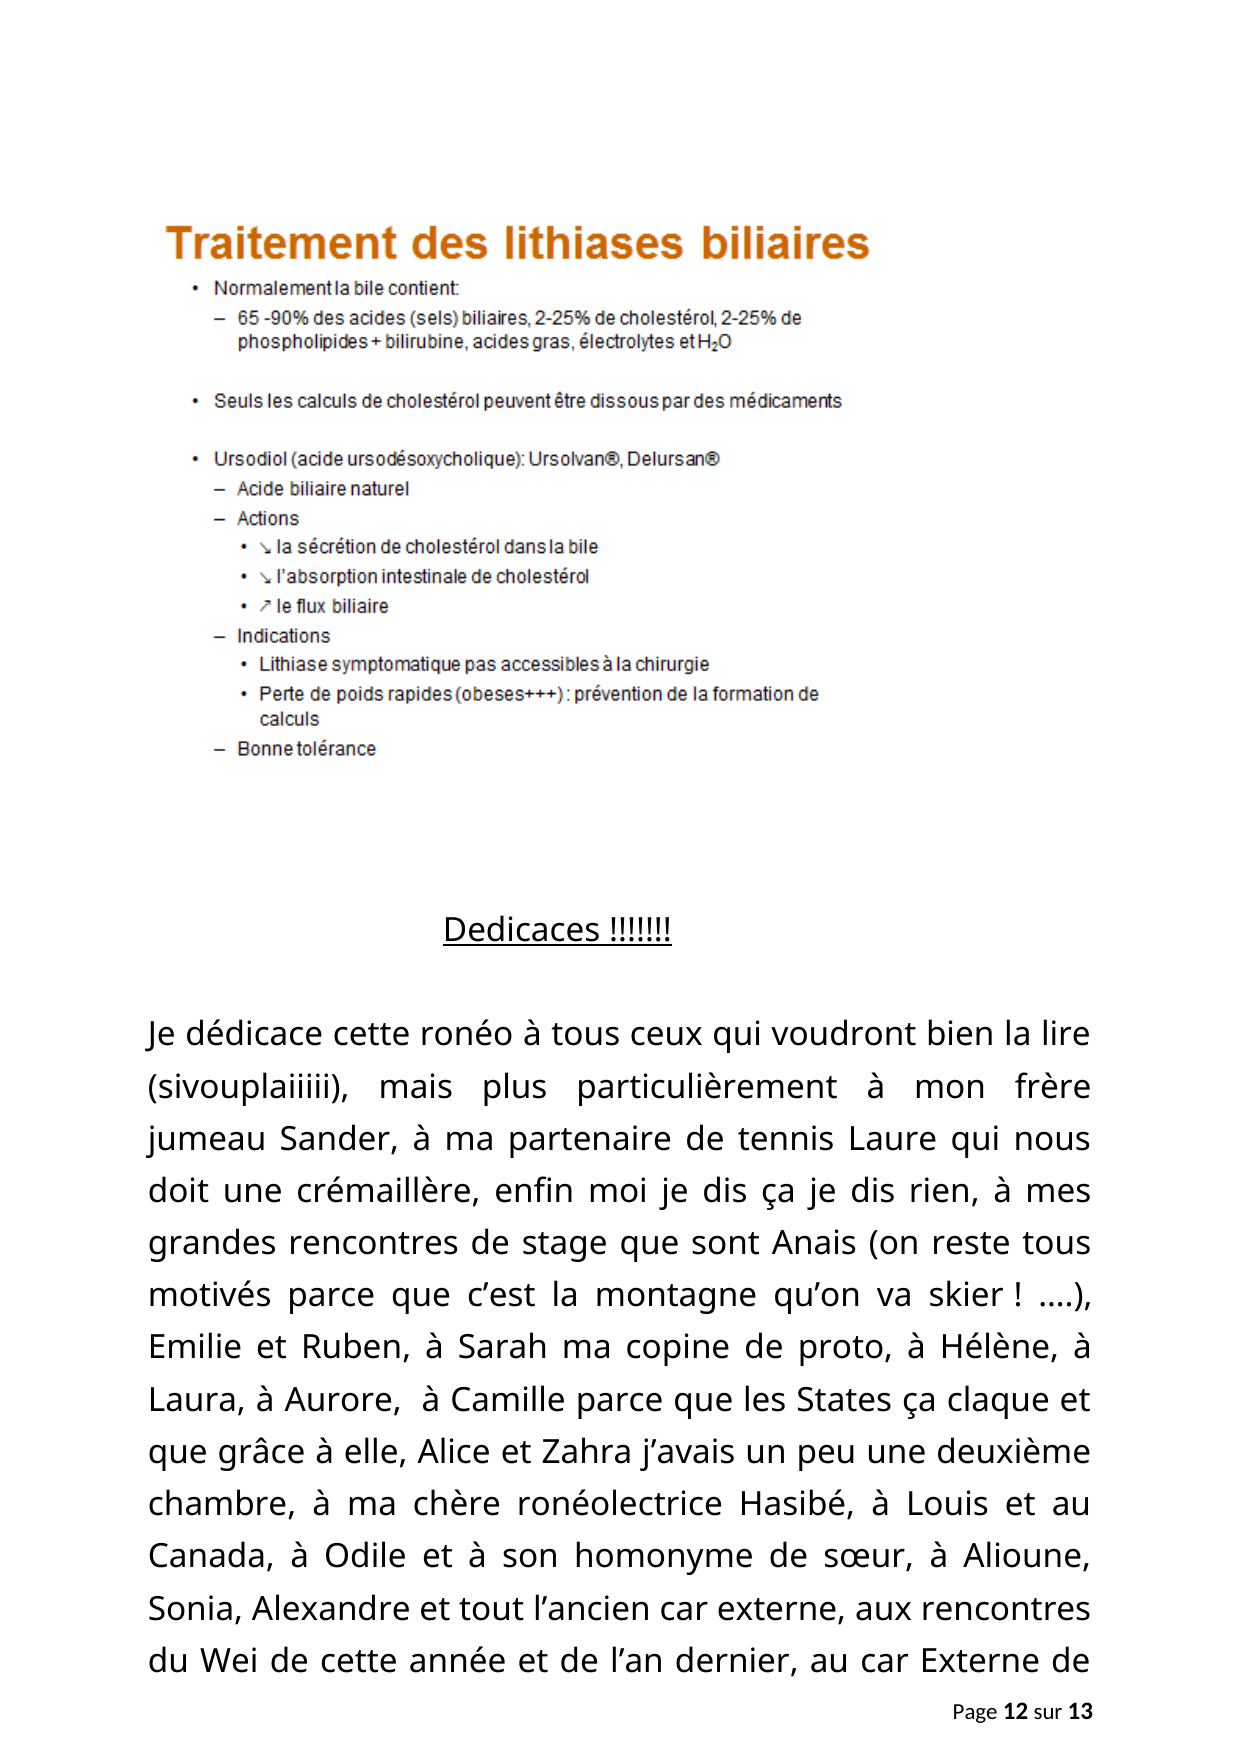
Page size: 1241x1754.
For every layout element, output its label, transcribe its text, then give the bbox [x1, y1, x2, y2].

list Dedicaces !!!!!!! [370, 906, 1093, 951]
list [148, 1010, 1093, 1682]
picture [147, 199, 898, 762]
